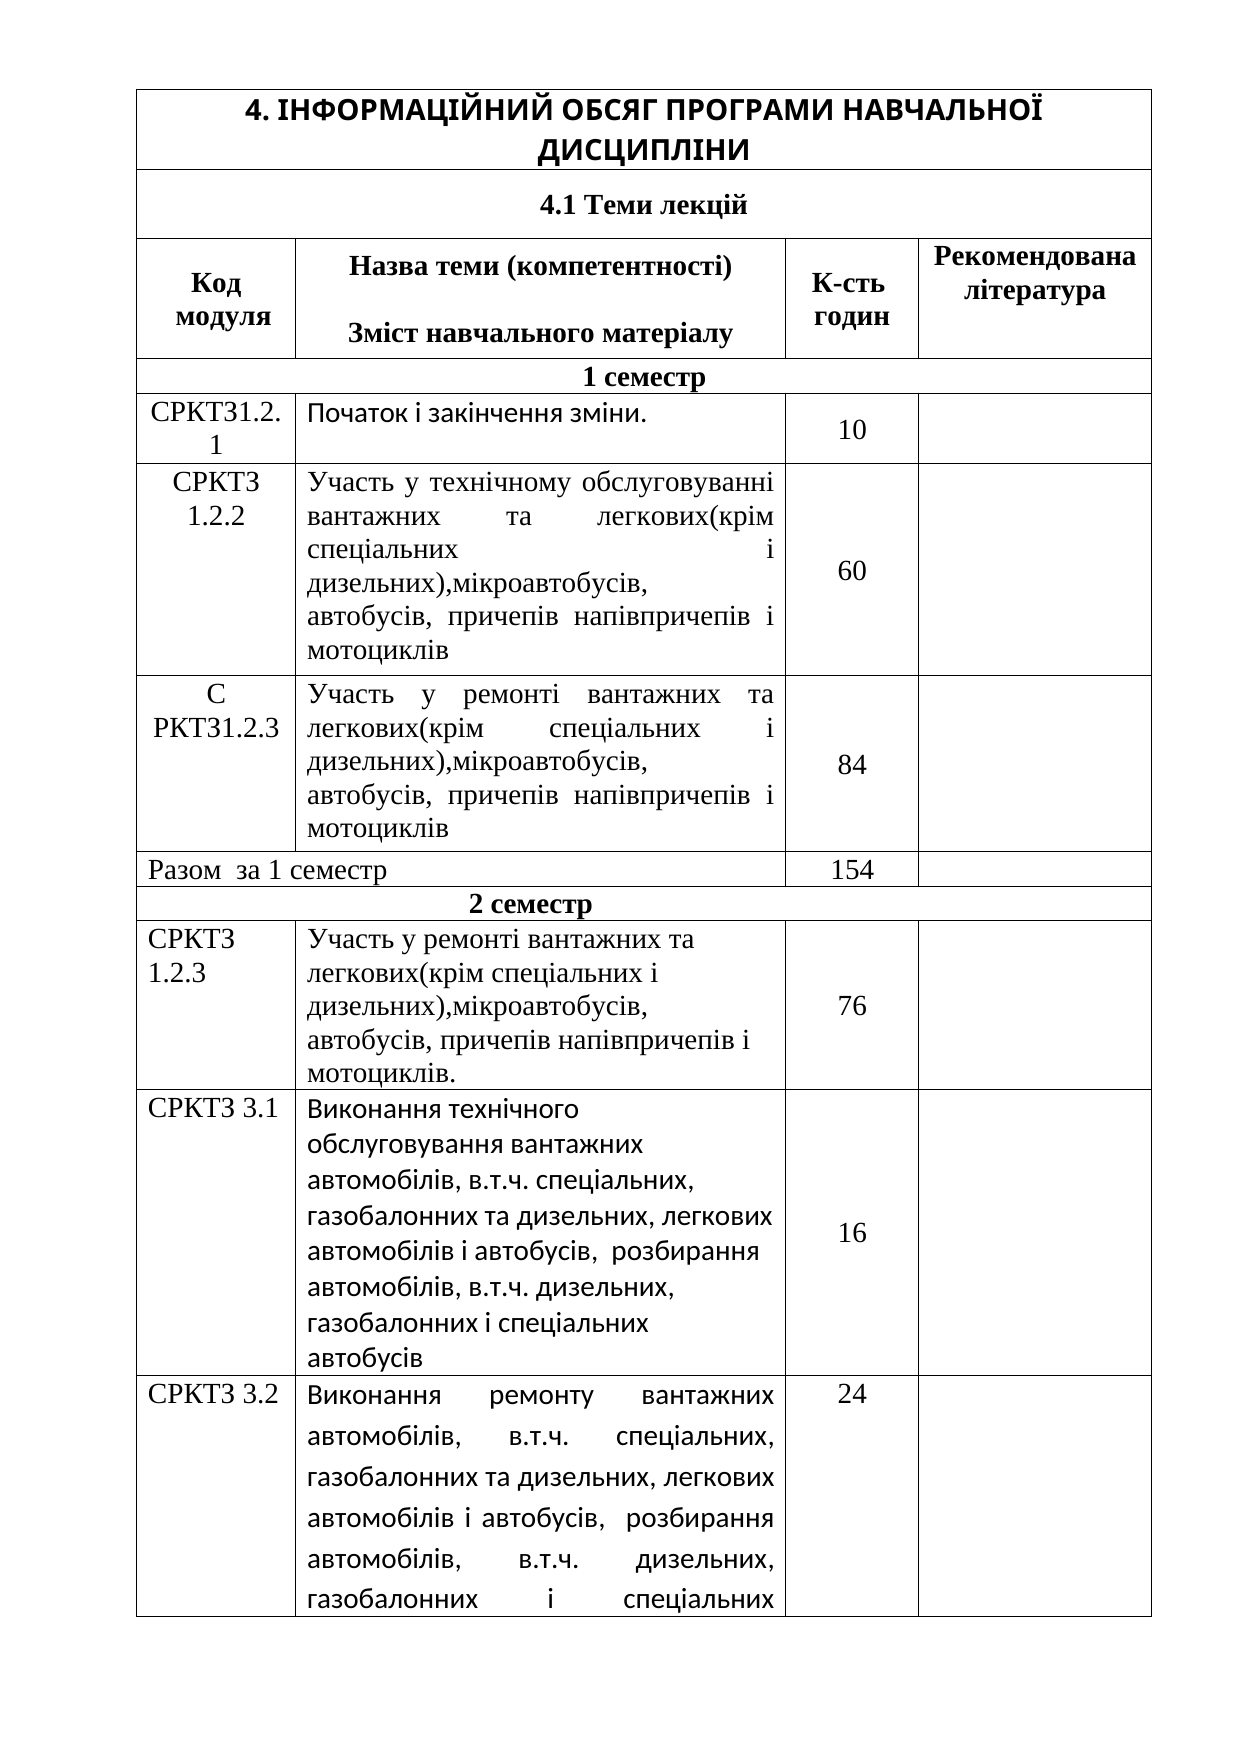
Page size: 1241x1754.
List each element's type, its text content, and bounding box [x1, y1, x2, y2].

table_cell [919, 676, 1151, 851]
table_cell Рекомендована література [919, 239, 1151, 358]
table_cell Початок і закінчення зміни. [296, 394, 785, 463]
table_cell СРКТЗ1.2.1 [137, 394, 295, 463]
table_cell Назва теми (компетентності) Зміст навчального матеріалу [296, 239, 785, 358]
table_cell [919, 464, 1151, 675]
table_cell СРКТЗ 1.2.3 [137, 921, 295, 1089]
table_cell Участь у ремонті вантажних та легкових(крім спеціальних і дизельних),мікроавтобусів, автобусів, причепів напівпричепів і мотоциклів. [296, 921, 785, 1089]
table_cell [919, 852, 1151, 886]
table_cell 4.1 Теми лекцій [137, 170, 1151, 237]
table_cell 24 [786, 1376, 918, 1616]
table_cell Виконання технічного обслуговування вантажних автомобілів, в.т.ч. спеціальних, газобалонних та дизельних, легкових автомобілів і автобусів, розбирання автомобілів, в.т.ч. дизельних, газобалонних і спеціальних автобусів [296, 1090, 785, 1375]
table_cell Разом за 1 семестр [137, 852, 785, 886]
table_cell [296, 1376, 785, 1616]
table_cell СРКТЗ 3.1 [137, 1090, 295, 1375]
table_cell 1 семестр [137, 359, 1151, 393]
table_cell Участь у ремонті вантажних та легкових(крім спеціальних і дизельних),мікроавтобусів, автобусів, причепів напівпричепів і мотоциклів [296, 676, 785, 851]
table_cell CРКТЗ1.2.3 [137, 676, 295, 851]
table_header 4. ІНФОРМАЦІЙНИЙ ОБСЯГ ПРОГРАМИ НАВЧАЛЬНОЇ ДИСЦИПЛІНИ [137, 90, 1151, 169]
table_cell [919, 921, 1151, 1089]
table_cell К-сть годин [786, 239, 918, 358]
table_cell Участь у технічному обслуговуванні вантажних та легкових(крім спеціальних і дизельних),мікроавтобусів, автобусів, причепів напівпричепів і мотоциклів [296, 464, 785, 675]
table_cell [919, 394, 1151, 463]
table_cell СРКТЗ 1.2.2 [137, 464, 295, 675]
table_cell СРКТЗ 3.2 [137, 1376, 295, 1616]
table_cell Код модуля [137, 239, 295, 358]
table_cell 2 семестр [137, 887, 1151, 920]
table_cell 154 [786, 852, 918, 886]
table_cell [919, 1376, 1151, 1616]
table_cell 84 [786, 676, 918, 851]
table_cell 16 [786, 1090, 918, 1375]
table_cell 60 [786, 464, 918, 675]
table_cell 10 [786, 394, 918, 463]
table_cell 76 [786, 921, 918, 1089]
table_cell [919, 1090, 1151, 1375]
